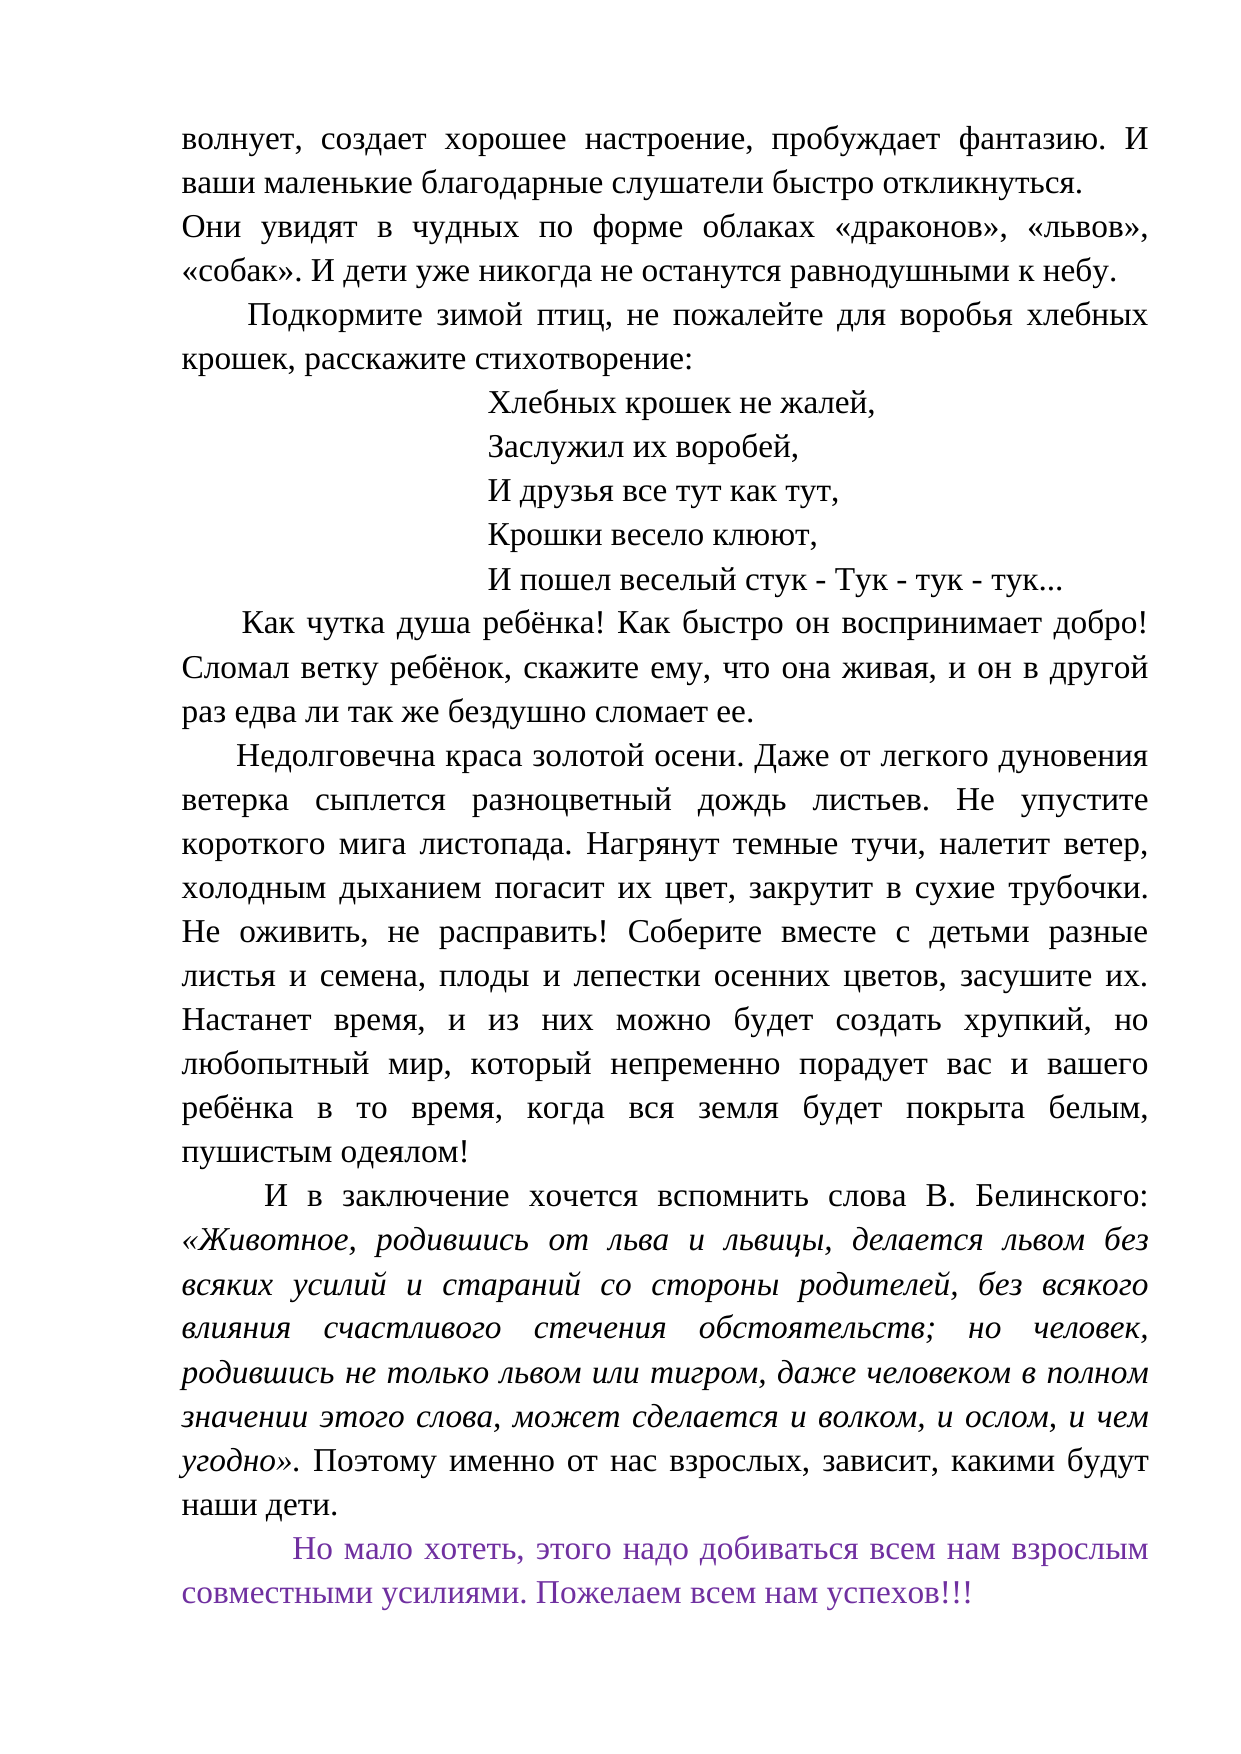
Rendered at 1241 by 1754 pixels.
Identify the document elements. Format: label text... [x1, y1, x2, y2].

text И пошел веселый стук - Тук - тук - тук... [181, 559, 1149, 597]
text Крошки весело клюют, [181, 515, 1149, 553]
text Заслужил их воробей, [181, 427, 1149, 465]
text И друзья все тут как тут, [181, 471, 1149, 509]
text Недолговечна краса золотой осени. Даже от легкого дуновения ветерка сыплется разноцветный дождь листьев. Не упустите короткого мига листопада. Нагрянут темные тучи, налетит ветер, холодным дыханием погасит их цвет, закрутит в сухие трубочки. Не оживить, не расправить! Соберите вместе с детьми разные листья и семена, плоды и лепестки осенних цветов, засушите их. Настанет время, и из них можно будет создать хрупкий, но любопытный мир, который непременно порадует вас и вашего ребёнка в то время, когда вся земля будет покрыта белым, пушистым одеялом! [181, 735, 1149, 1170]
text Как чутка душа ребёнка! Как быстро он воспринимает добро! Сломал ветку ребёнок, скажите ему, что она живая, и он в другой раз едва ли так же бездушно сломает ее. [181, 603, 1149, 729]
text Подкормите зимой птиц, не пожалейте для воробья хлебных крошек, расскажите стихотворение: [181, 294, 1149, 377]
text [181, 118, 1149, 201]
text Хлебных крошек не жалей, [181, 382, 1149, 421]
text И в заключение хочется вспомнить слова В. Белинского: «Животное, родившись от льва и львицы, делается львом без всяких усилий и стараний со стороны родителей, без всякого влияния счастливого стечения обстоятельств; но человек, родившись не только львом или тигром, даже человеком в полном значении этого слова, может сделается и волком, и ослом, и чем угодно». Поэтому именно от нас взрослых, зависит, какими будут наши дети. [181, 1176, 1149, 1522]
text Они увидят в чудных по форме облаках «драконов», «львов», «собак». И дети уже никогда не останутся равнодушными к небу. [181, 206, 1149, 289]
text Но мало хотеть, этого надо добиваться всем нам взрослым совместными усилиями. Пожелаем всем нам успехов!!! [181, 1528, 1149, 1611]
